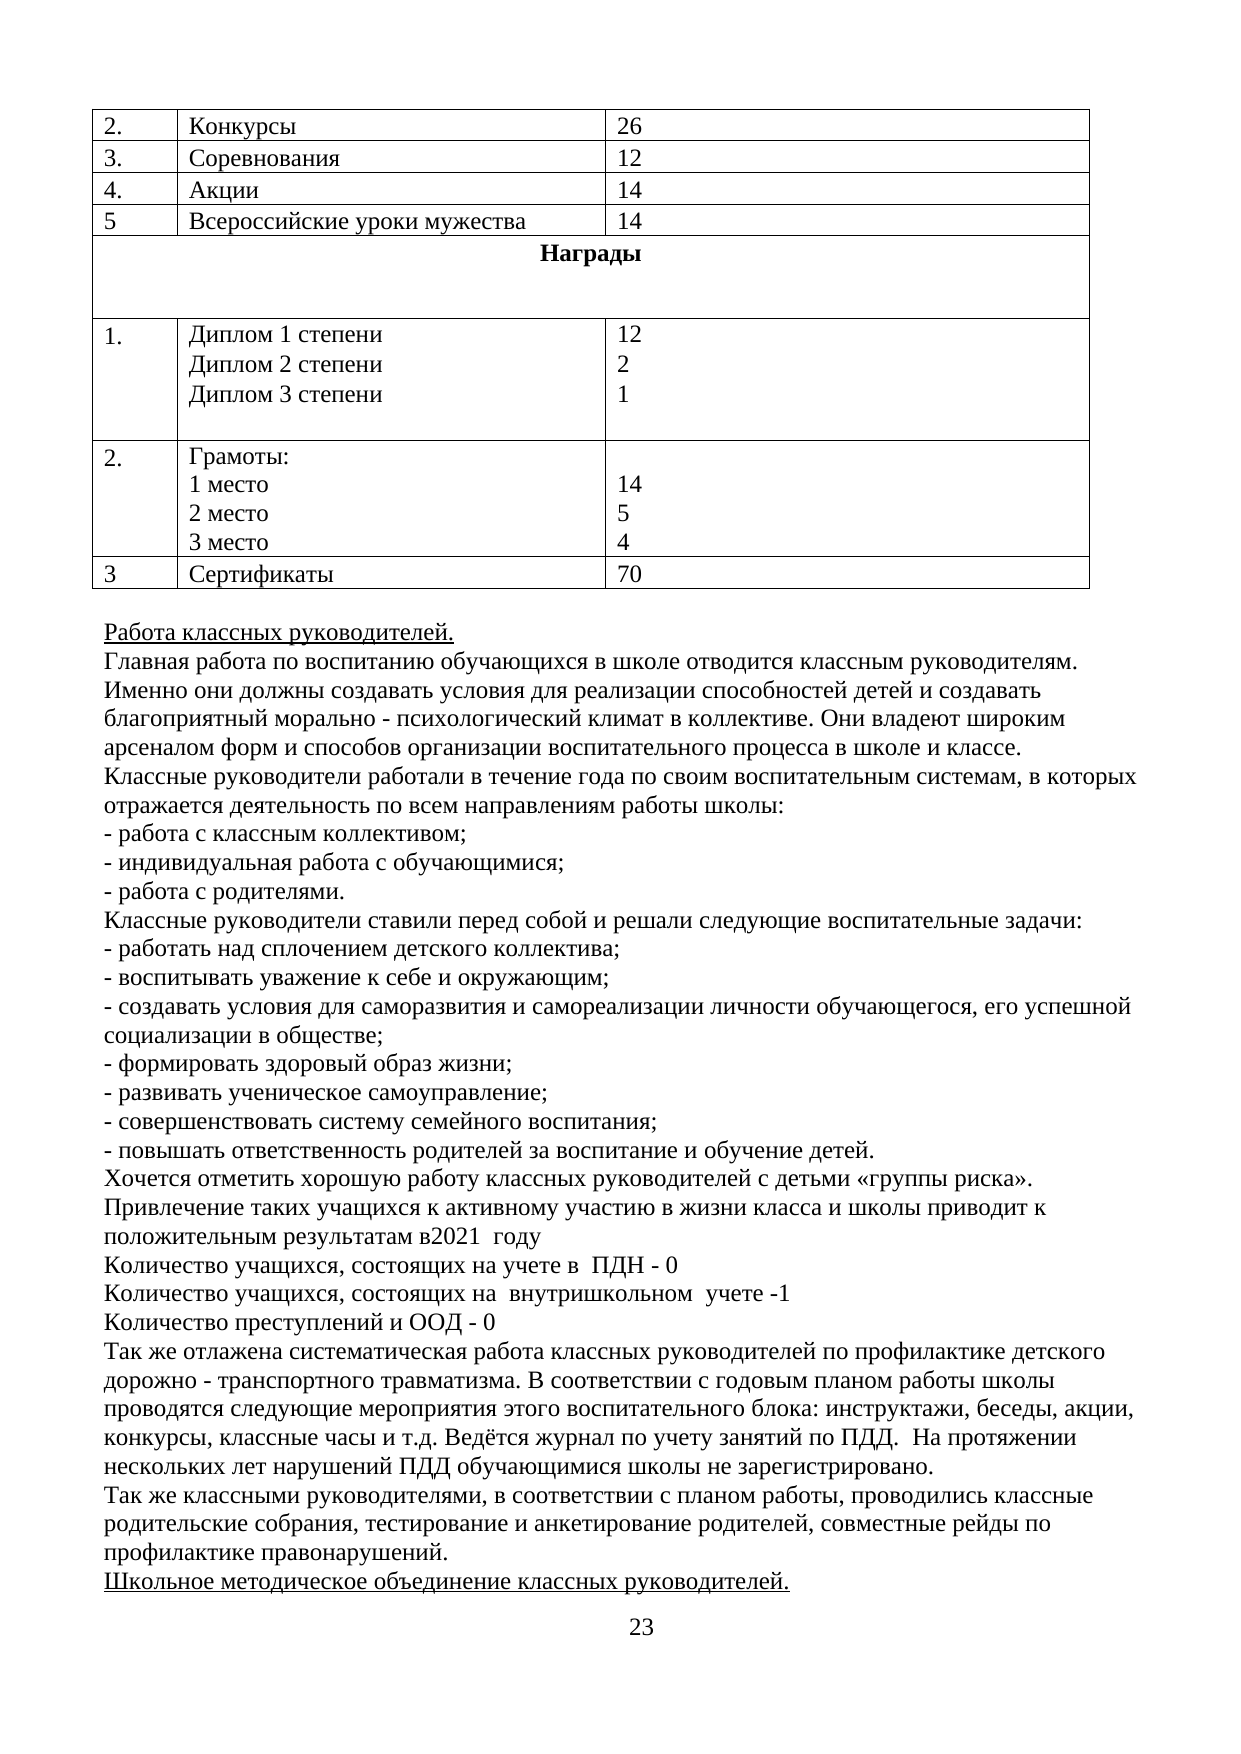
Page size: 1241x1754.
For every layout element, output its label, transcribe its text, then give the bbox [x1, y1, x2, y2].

table_cell 1. [93, 319, 177, 440]
table_cell Соревнования [178, 141, 605, 172]
table_cell 70 [606, 557, 1089, 587]
text - формировать здоровый образ жизни; [103, 1048, 1167, 1077]
table_cell 3. [93, 141, 177, 172]
text - повышать ответственность родителей за воспитание и обучение детей. [103, 1135, 1167, 1163]
table_cell 3 [93, 557, 177, 587]
text - индивидуальная работа с обучающимися; [103, 847, 1167, 876]
text - воспитывать уважение к себе и окружающим; [103, 962, 1167, 991]
table_cell 12 [606, 141, 1089, 172]
text - работа с родителями. [103, 876, 1167, 905]
table_cell 14 [606, 205, 1089, 235]
text Так же классными руководителями, в соответствии с планом работы, проводились классные родительские собрания, тестирование и анкетирование родителей, совместные рейды по профилактике правонарушений. [103, 1480, 1167, 1566]
text - совершенствовать систему семейного воспитания; [103, 1106, 1167, 1135]
text Хочется отметить хорошую работу классных руководителей с детьми «группы риска». Привлечение таких учащихся к активному участию в жизни класса и школы приводит к положительным результатам в2021 году [103, 1163, 1167, 1250]
text - создавать условия для саморазвития и самореализации личности обучающегося, его успешной социализации в обществе; [103, 991, 1167, 1048]
text - работа с классным коллективом; [103, 818, 1167, 847]
text Главная работа по воспитанию обучающихся в школе отводится классным руководителям. Именно они должны создавать условия для реализации способностей детей и создавать благоприятный морально - психологический климат в коллективе. Они владеют широким арсеналом форм и способов организации воспитательного процесса в школе и классе. [103, 646, 1167, 761]
text Классные руководители работали в течение года по своим воспитательным системам, в которых отражается деятельность по всем направлениям работы школы: [103, 761, 1167, 818]
text Школьное методическое объединение классных руководителей. [103, 1566, 1167, 1595]
table_cell Всероссийские уроки мужества [178, 205, 605, 235]
table_cell Грамоты: 1 место 2 место 3 место [178, 441, 605, 556]
table_cell 4. [93, 173, 177, 203]
table_cell Награды [93, 236, 1089, 318]
table_cell 2. [93, 110, 177, 140]
table_cell 14 5 4 [606, 441, 1089, 556]
text - работать над сплочением детского коллектива; [103, 933, 1167, 962]
table_cell Акции [178, 173, 605, 203]
table_cell 2. [93, 441, 177, 556]
table_cell 26 [606, 110, 1089, 140]
text Классные руководители ставили перед собой и решали следующие воспитательные задачи: [103, 905, 1167, 933]
text - развивать ученическое самоуправление; [103, 1077, 1167, 1106]
table_cell 12 2 1 [606, 319, 1089, 440]
text Количество учащихся, состоящих на учете в ПДН - 0 [103, 1250, 1167, 1278]
table_cell Сертификаты [178, 557, 605, 587]
table_cell Диплом 1 степени Диплом 2 степени Диплом 3 степени [178, 319, 605, 440]
text Работа классных руководителей. [103, 617, 1167, 646]
text Количество преступлений и ООД - 0 [103, 1307, 1167, 1336]
table_cell 5 [93, 205, 177, 235]
table_cell 14 [606, 173, 1089, 203]
table_cell Конкурсы [178, 110, 605, 140]
text Так же отлажена систематическая работа классных руководителей по профилактике детского дорожно - транспортного травматизма. В соответствии с годовым планом работы школы проводятся следующие мероприятия этого воспитательного блока: инструктажи, беседы, акции, конкурсы, классные часы и т.д. Ведётся журнал по учету занятий по ПДД. На протяжении нескольких лет нарушений ПДД обучающимися школы не зарегистрировано. [103, 1336, 1167, 1480]
text Количество учащихся, состоящих на внутришкольном учете -1 [103, 1278, 1167, 1307]
